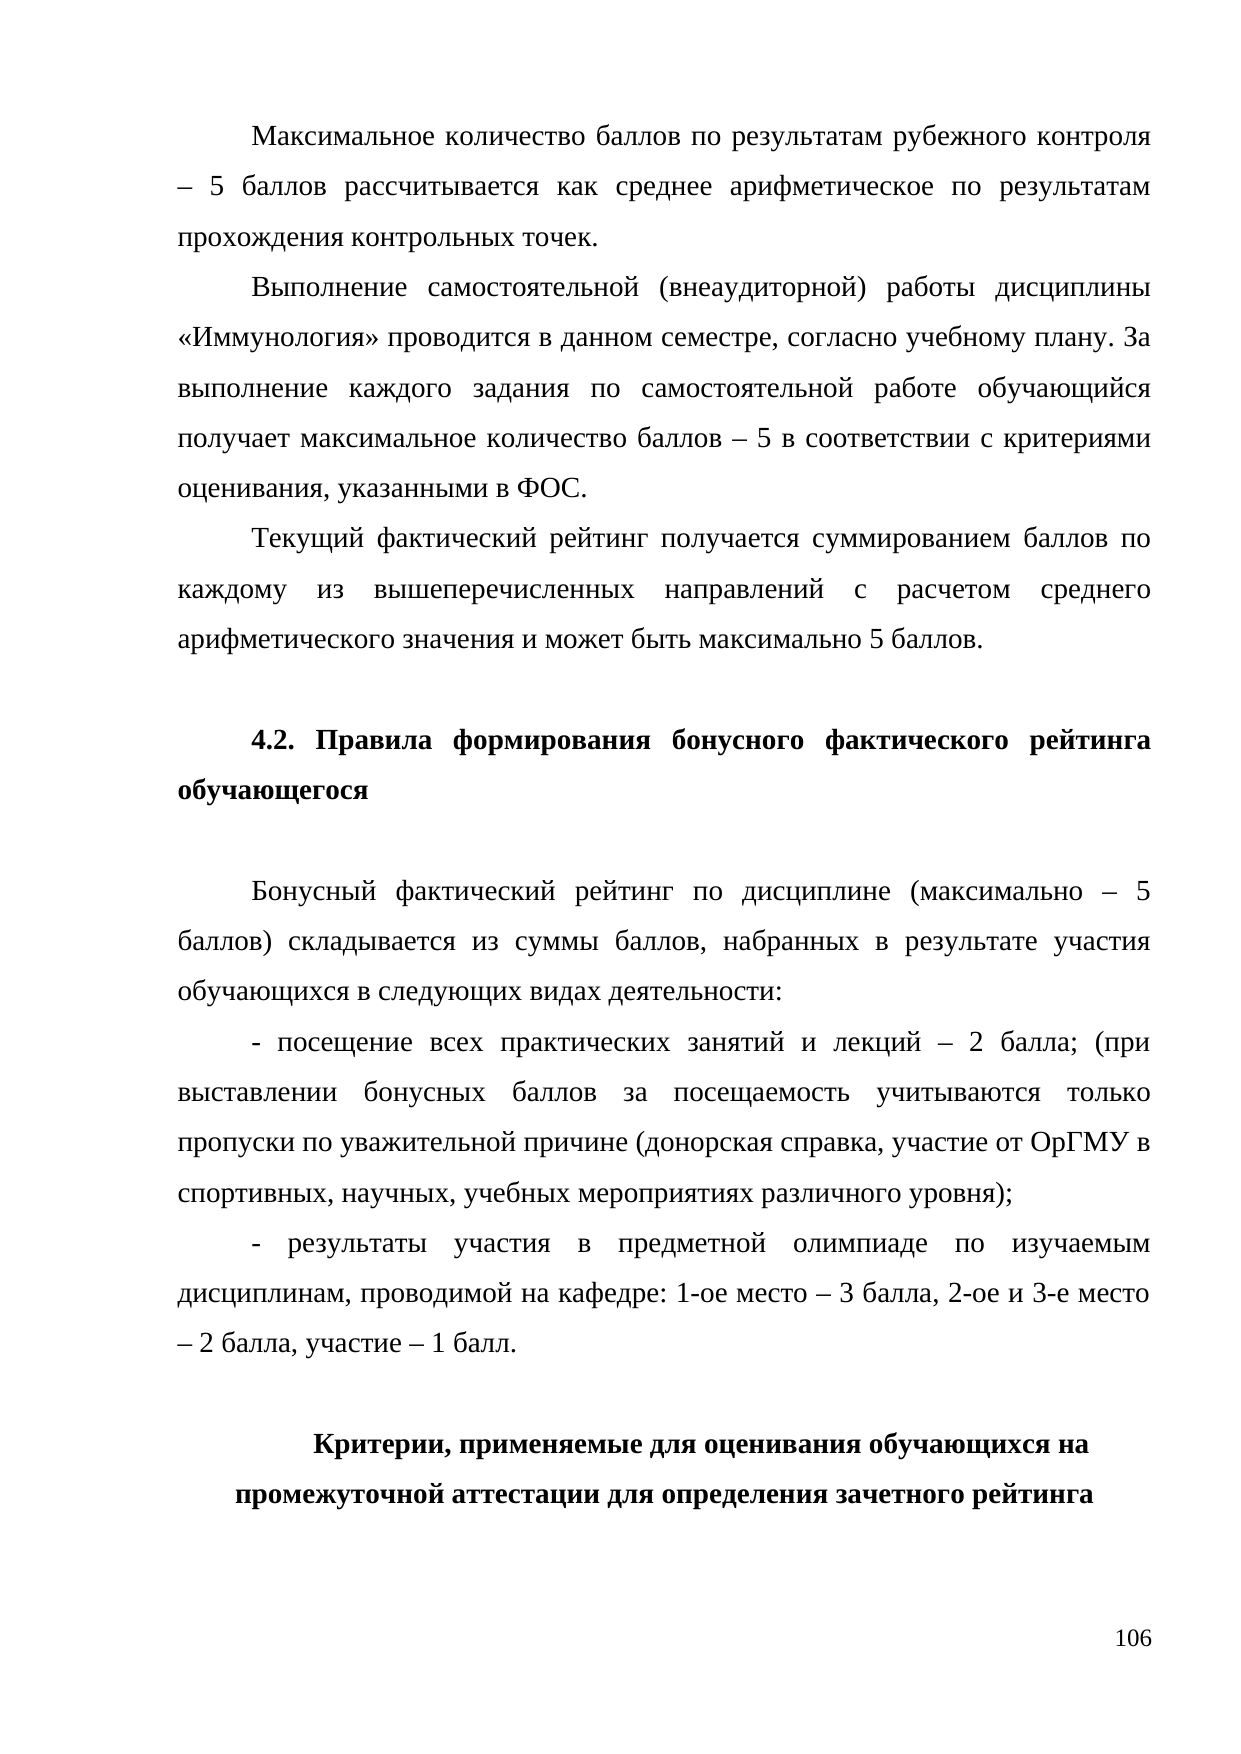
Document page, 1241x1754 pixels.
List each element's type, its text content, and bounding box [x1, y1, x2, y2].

text - посещение всех практических занятий и лекций – 2 балла; (при выставлении бонусных баллов за посещаемость учитываются только пропуски по уважительной причине (донорская справка, участие от ОрГМУ в спортивных, научных, учебных мероприятиях различного уровня); [177, 1024, 1152, 1208]
text Максимальное количество баллов по результатам рубежного контроля – 5 баллов рассчитывается как среднее арифметическое по результатам прохождения контрольных точек. [177, 118, 1152, 252]
text Критерии, применяемые для оценивания обучающихся на промежуточной аттестации для определения зачетного рейтинга [177, 1426, 1152, 1510]
text Бонусный фактический рейтинг по дисциплине (максимально – 5 баллов) складывается из суммы баллов, набранных в результате участия обучающихся в следующих видах деятельности: [177, 873, 1152, 1007]
text - результаты участия в предметной олимпиаде по изучаемым дисциплинам, проводимой на кафедре: 1-ое место – 3 балла, 2-ое и 3-е место – 2 балла, участие – 1 балл. [177, 1225, 1152, 1359]
text 4.2. Правила формирования бонусного фактического рейтинга обучающегося [177, 722, 1152, 806]
text Текущий фактический рейтинг получается суммированием баллов по каждому из вышеперечисленных направлений с расчетом среднего арифметического значения и может быть максимально 5 баллов. [177, 521, 1152, 655]
text Выполнение самостоятельной (внеаудиторной) работы дисциплины «Иммунология» проводится в данном семестре, согласно учебному плану. За выполнение каждого задания по самостоятельной работе обучающийся получает максимальное количество баллов – 5 в соответствии с критериями оценивания, указанными в ФОС. [177, 269, 1152, 504]
